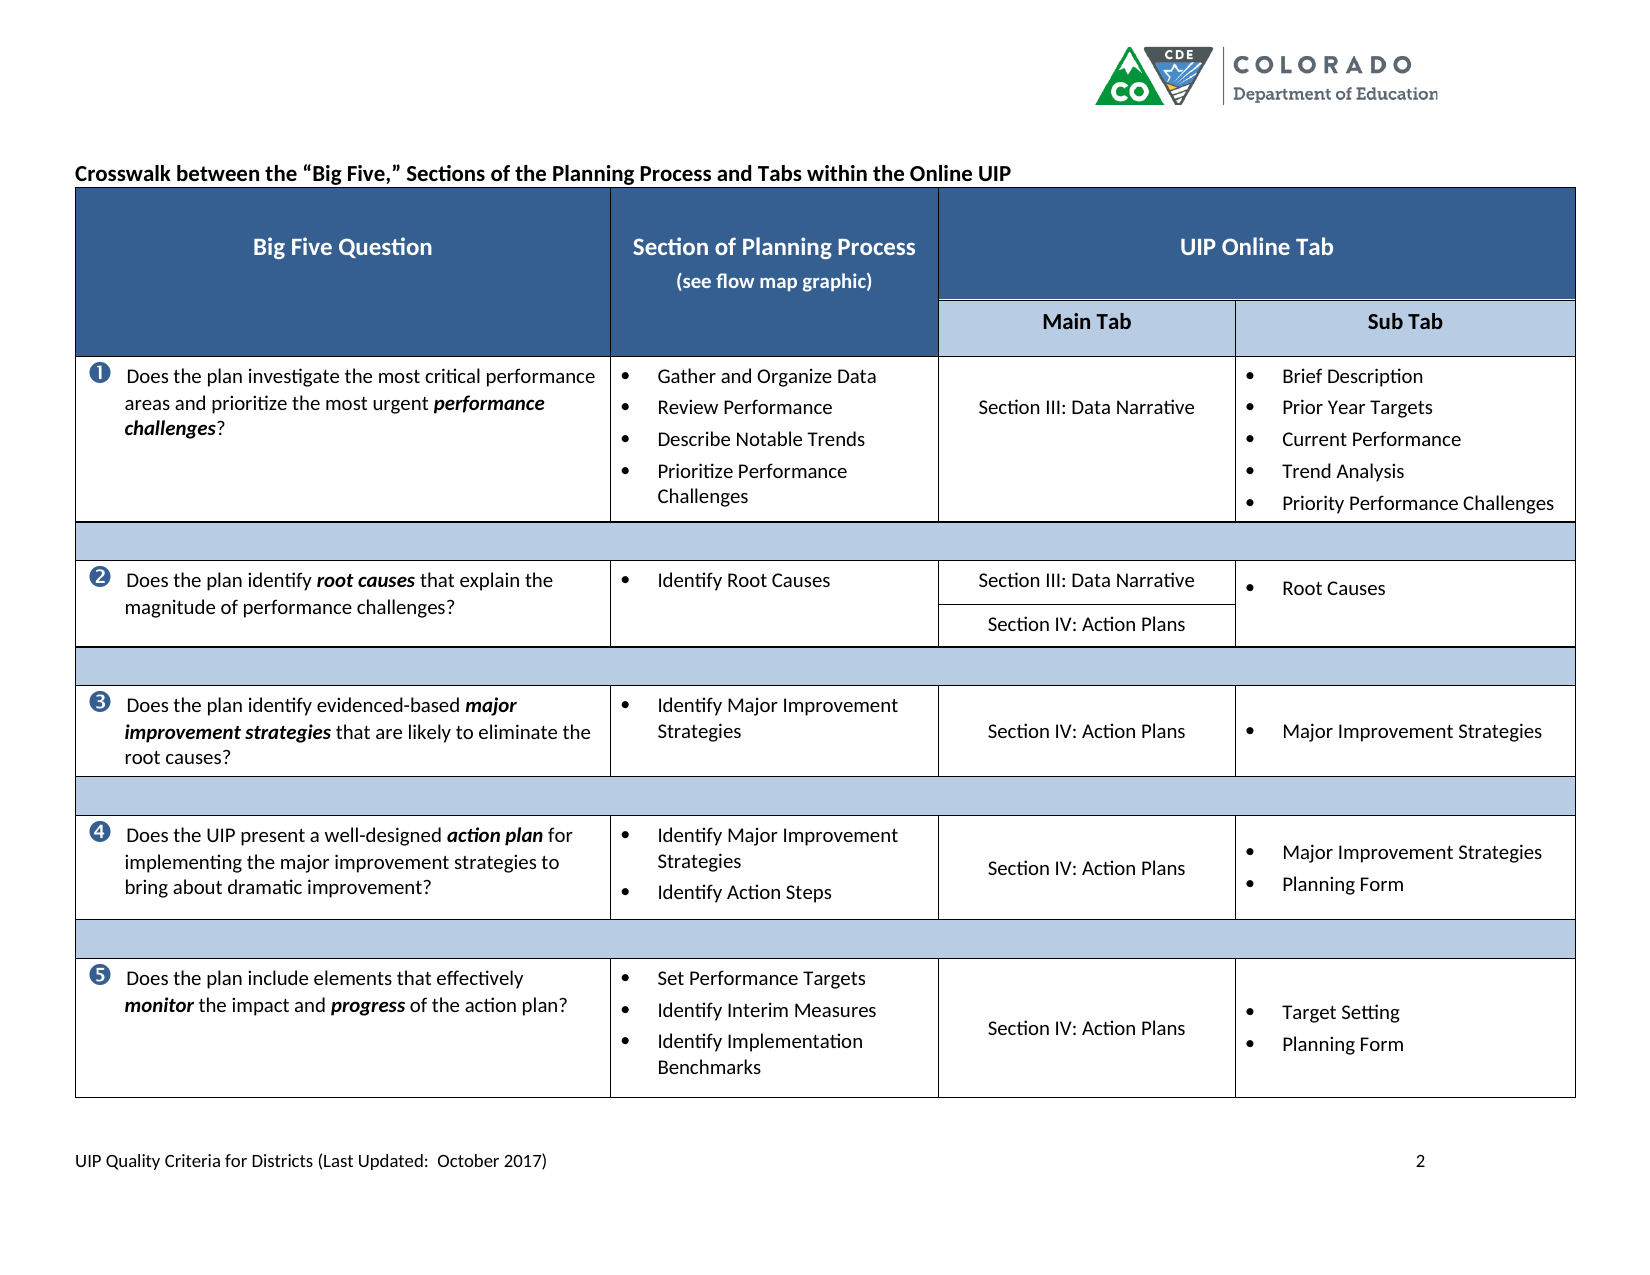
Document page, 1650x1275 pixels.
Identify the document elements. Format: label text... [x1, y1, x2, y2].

table_cell Section IV: Action Plans [939, 816, 1235, 919]
table_cell [76, 523, 1575, 560]
table_cell Main Tab [939, 301, 1235, 356]
table_header Section of Planning Process (see flow map graphic) [611, 188, 938, 356]
table_cell Does the plan investigate the most critical performance areas and prioritize the most urgent performance challenges? [76, 357, 610, 521]
table_cell Does the plan identify root causes that explain the magnitude of performance challenges? [76, 561, 610, 646]
table_cell Sub Tab [1236, 301, 1575, 356]
table_cell Section III: Data Narrative [939, 357, 1235, 521]
table_cell Section III: Data Narrative [939, 561, 1235, 603]
table_cell Does the plan include elements that effectively monitor the impact and progress of the action plan? [76, 959, 610, 1097]
text Crosswalk between the “Big Five,” Sections of the Planning Process and Tabs within the Online UIP [75, 159, 1575, 187]
table_header UIP Online Tab [939, 188, 1575, 299]
table_cell Set Performance Targets Identify Interim Measures Identify Implementation Benchmarks [611, 959, 938, 1097]
table_cell Section IV: Action Plans [939, 686, 1235, 776]
table_cell [76, 920, 1575, 958]
table_cell Section IV: Action Plans [939, 959, 1235, 1097]
table_cell Root Causes [1236, 561, 1575, 646]
table_cell Does the UIP present a well-designed action plan for implementing the major improvement strategies to bring about dramatic improvement? [76, 816, 610, 919]
table_cell Major Improvement Strategies Planning Form [1236, 816, 1575, 919]
table_cell Identify Major Improvement Strategies [611, 686, 938, 776]
table_cell Gather and Organize Data Review Performance Describe Notable Trends Prioritize Performance Challenges [611, 357, 938, 521]
table_cell Target Setting Planning Form [1236, 959, 1575, 1097]
table_cell Identify Major Improvement Strategies Identify Action Steps [611, 816, 938, 919]
table_cell Major Improvement Strategies [1236, 686, 1575, 776]
table_cell [76, 777, 1575, 815]
table_cell Does the plan identify evidenced-based major improvement strategies that are likely to eliminate the root causes? [76, 686, 610, 776]
picture [1093, 45, 1438, 105]
table_cell Section IV: Action Plans [939, 605, 1235, 646]
table_header Big Five Question [76, 188, 610, 356]
table_cell Identify Root Causes [611, 561, 938, 646]
table_cell Brief Description Prior Year Targets Current Performance Trend Analysis Priority Performance Challenges [1236, 357, 1575, 521]
table_cell [76, 648, 1575, 685]
